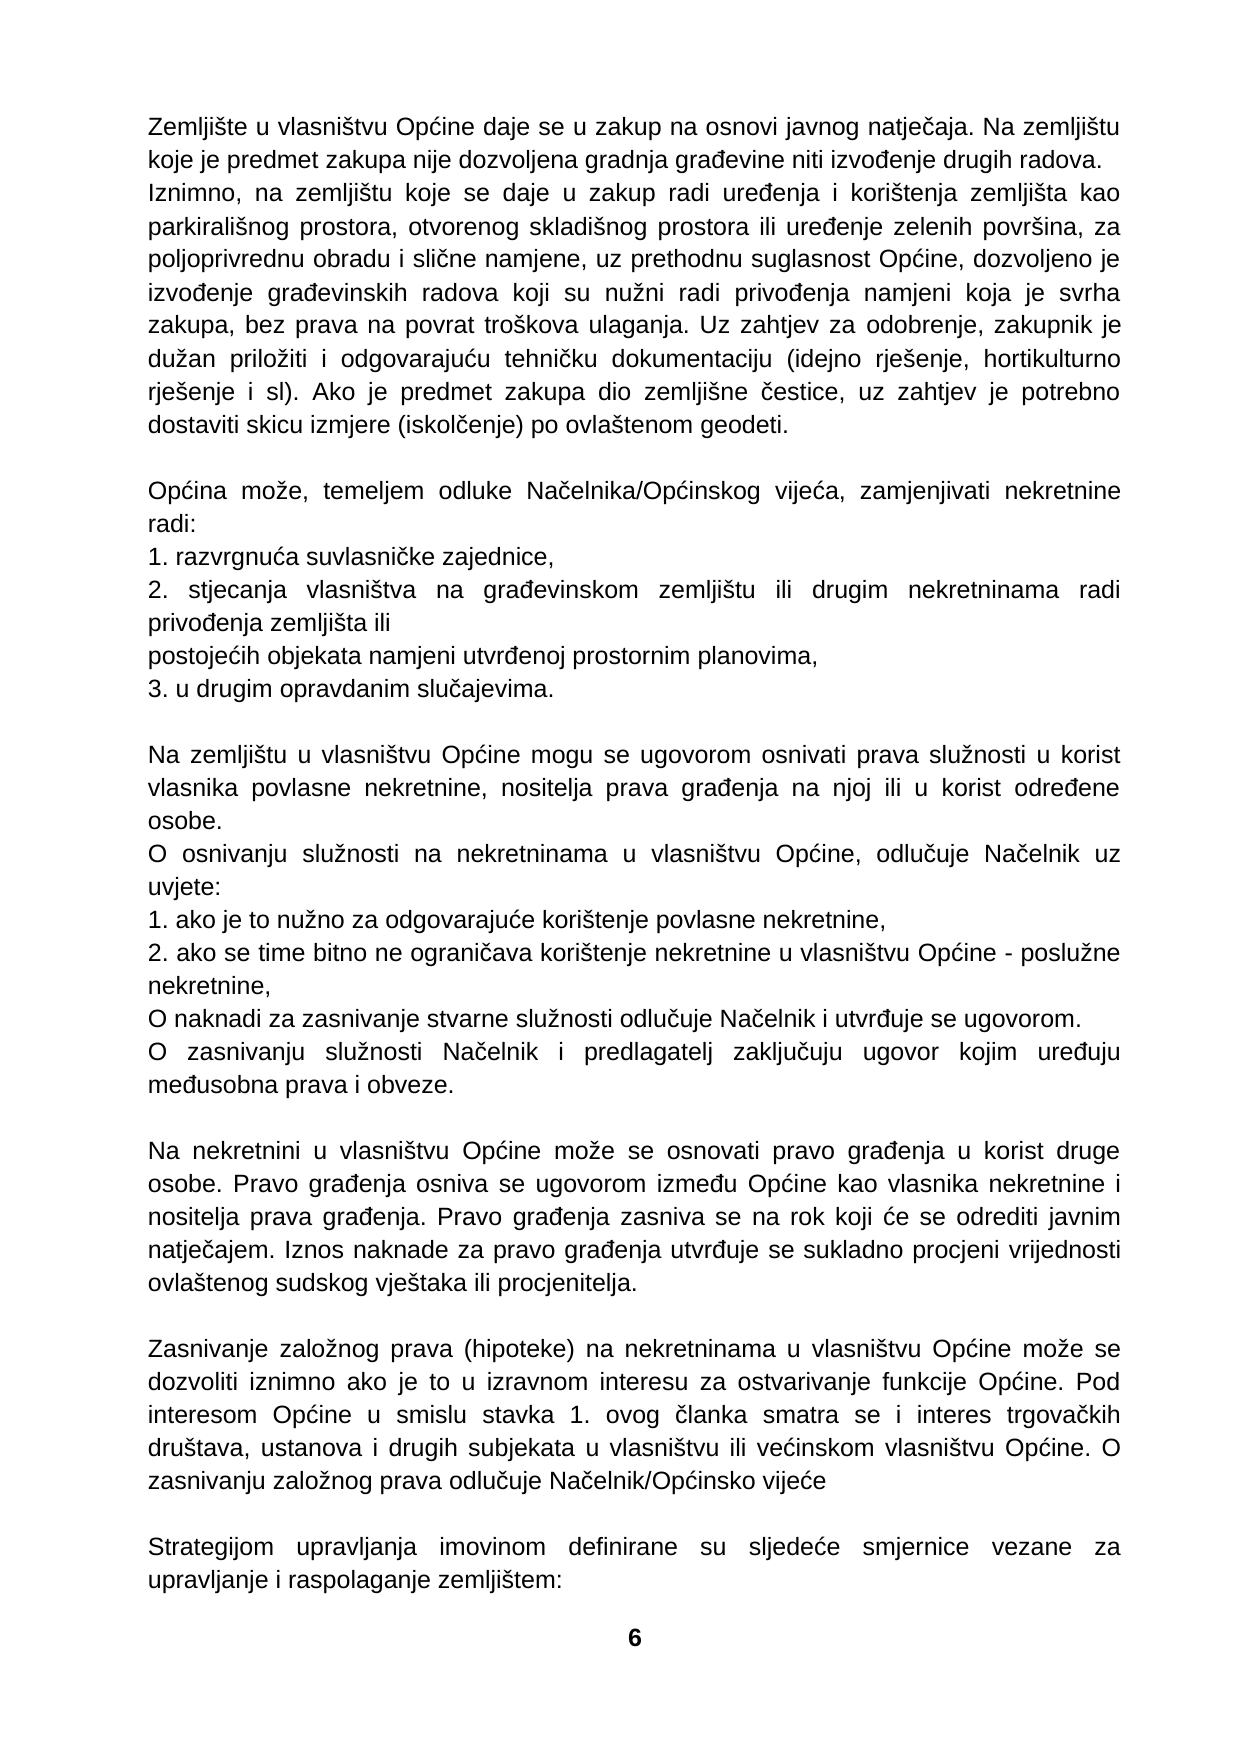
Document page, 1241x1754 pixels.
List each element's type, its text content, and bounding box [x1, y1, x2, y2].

text 2. ako se time bitno ne ograničava korištenje nekretnine u vlasništvu Općine - poslužne nekretnine, [148, 938, 1122, 1000]
text 1. ako je to nužno za odgovarajuće korištenje povlasne nekretnine, [148, 905, 1122, 934]
text O osnivanju služnosti na nekretninama u vlasništvu Općine, odlučuje Načelnik uz uvjete: [148, 839, 1122, 901]
text Zasnivanje založnog prava (hipoteke) na nekretninama u vlasništvu Općine može se dozvoliti iznimno ako je to u izravnom interesu za ostvarivanje funkcije Općine. Pod interesom Općine u smislu stavka 1. ovog članka smatra se i interes trgovačkih društava, ustanova i drugih subjekata u vlasništvu ili većinskom vlasništvu Općine. O zasnivanju založnog prava odlučuje Načelnik/Općinsko vijeće [148, 1334, 1122, 1495]
text O zasnivanju služnosti Načelnik i predlagatelj zaključuju ugovor kojim uređuju međusobna prava i obveze. [148, 1037, 1122, 1099]
text 1. razvrgnuća suvlasničke zajednice, [148, 542, 1122, 571]
text O naknadi za zasnivanje stvarne služnosti odlučuje Načelnik i utvrđuje se ugovorom. [148, 1004, 1122, 1033]
text Strategijom upravljanja imovinom definirane su sljedeće smjernice vezane za upravljanje i raspolaganje zemljištem: [148, 1532, 1122, 1594]
text Iznimno, na zemljištu koje se daje u zakup radi uređenja i korištenja zemljišta kao parkirališnog prostora, otvorenog skladišnog prostora ili uređenje zelenih površina, za poljoprivrednu obradu i slične namjene, uz prethodnu suglasnost Općine, dozvoljeno je izvođenje građevinskih radova koji su nužni radi privođenja namjeni koja je svrha zakupa, bez prava na povrat troškova ulaganja. Uz zahtjev za odobrenje, zakupnik je dužan priložiti i odgovarajuću tehničku dokumentaciju (idejno rješenje, hortikulturno rješenje i sl). Ako je predmet zakupa dio zemljišne čestice, uz zahtjev je potrebno dostaviti skicu izmjere (iskolčenje) po ovlaštenom geodeti. [148, 178, 1122, 438]
text 2. stjecanja vlasništva na građevinskom zemljištu ili drugim nekretninama radi privođenja zemljišta ili [148, 575, 1122, 637]
text Na nekretnini u vlasništvu Općine može se osnovati pravo građenja u korist druge osobe. Pravo građenja osniva se ugovorom između Općine kao vlasnika nekretnine i nositelja prava građenja. Pravo građenja zasniva se na rok koji će se odrediti javnim natječajem. Iznos naknade za pravo građenja utvrđuje se sukladno procjeni vrijednosti ovlaštenog sudskog vještaka ili procjenitelja. [148, 1136, 1122, 1297]
text Zemljište u vlasništvu Općine daje se u zakup na osnovi javnog natječaja. Na zemljištu koje je predmet zakupa nije dozvoljena gradnja građevine niti izvođenje drugih radova. [148, 112, 1122, 174]
text 3. u drugim opravdanim slučajevima. [148, 674, 1122, 703]
text postojećih objekata namjeni utvrđenoj prostornim planovima, [148, 641, 1122, 669]
text Na zemljištu u vlasništvu Općine mogu se ugovorom osnivati prava služnosti u korist vlasnika povlasne nekretnine, nositelja prava građenja na njoj ili u korist određene osobe. [148, 740, 1122, 835]
text Općina može, temeljem odluke Načelnika/Općinskog vijeća, zamjenjivati nekretnine radi: [148, 476, 1122, 537]
